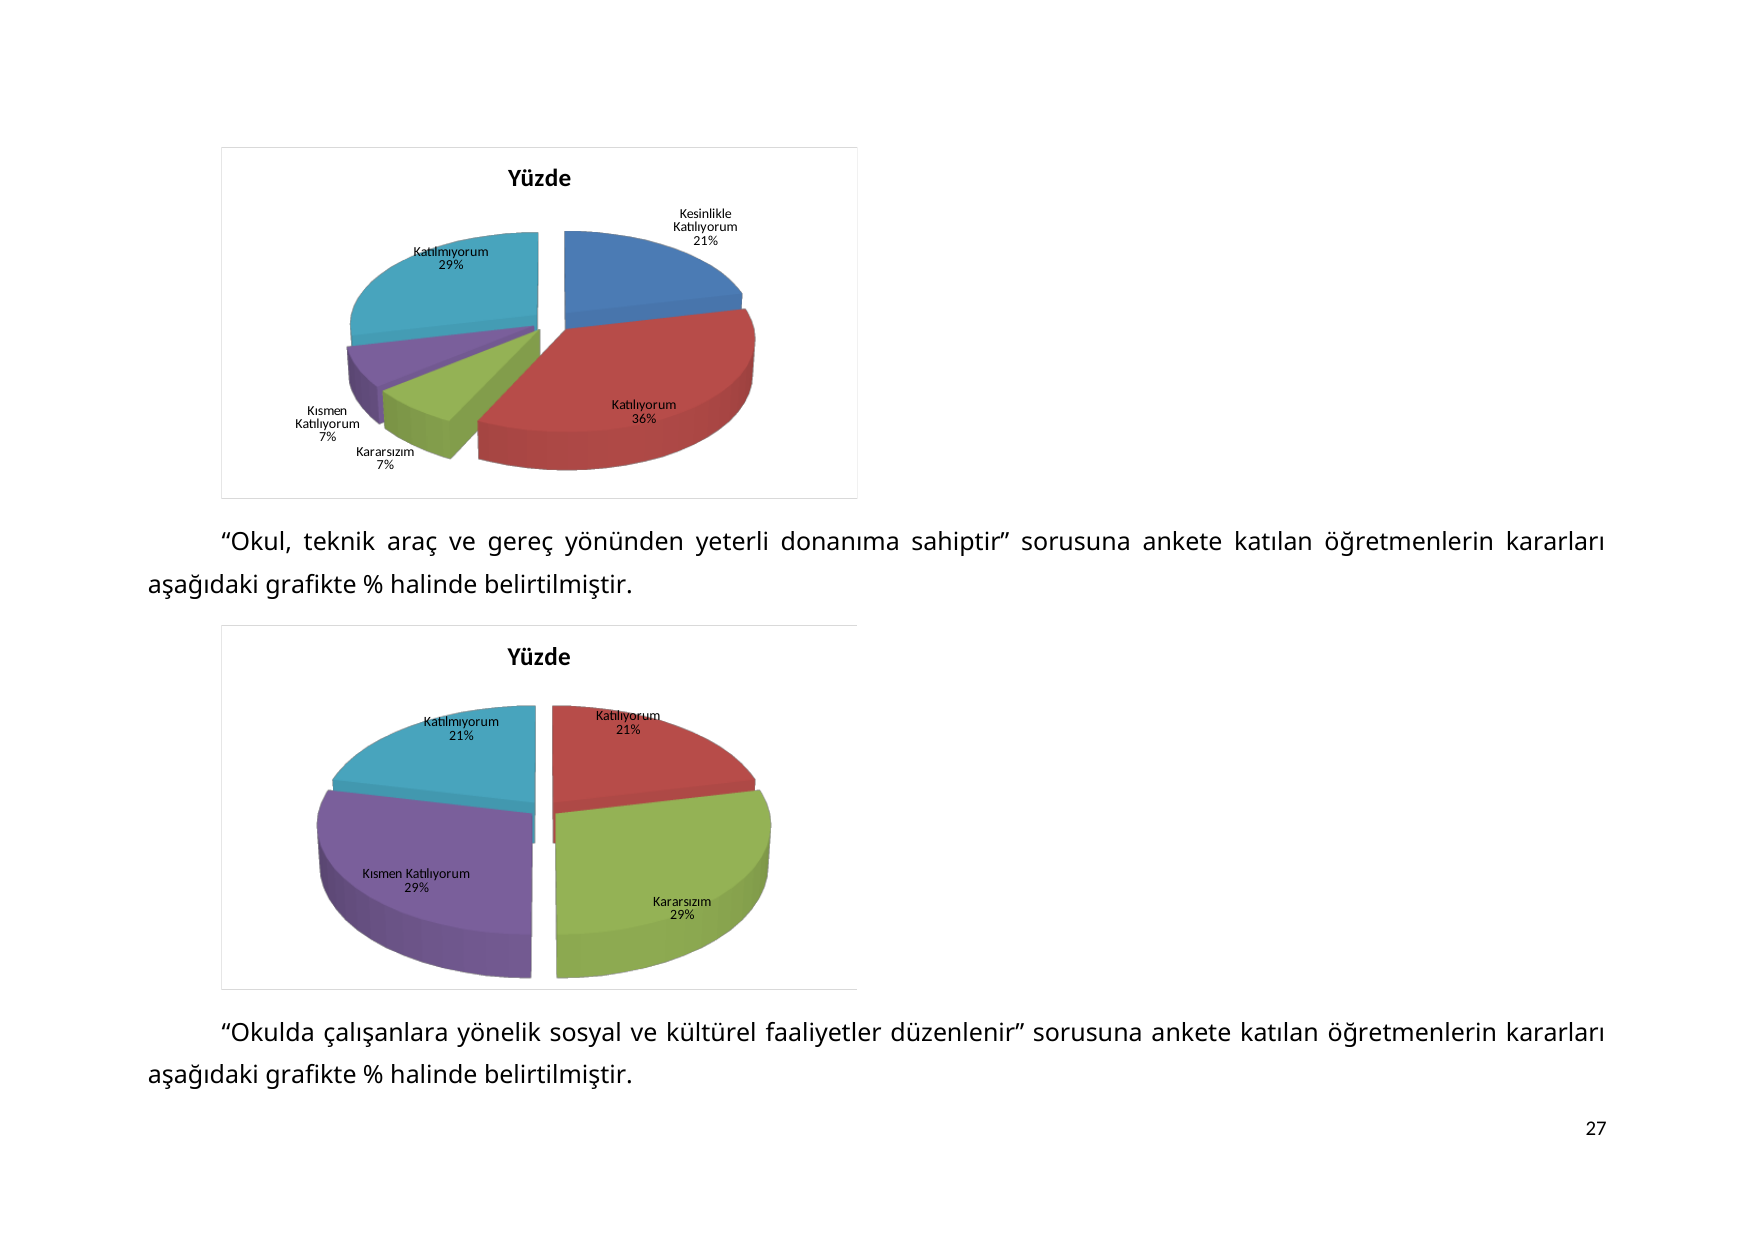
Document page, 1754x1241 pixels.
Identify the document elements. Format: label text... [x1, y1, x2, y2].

text “Okul, teknik araç ve gereç yönünden yeterli donanıma sahiptir” sorusuna ankete katılan öğretmenlerin kararları aşağıdaki grafikte % halinde belirtilmiştir. [148, 524, 1606, 601]
text “Okulda çalışanlara yönelik sosyal ve kültürel faaliyetler düzenlenir” sorusuna ankete katılan öğretmenlerin kararları aşağıdaki grafikte % halinde belirtilmiştir. [148, 1014, 1606, 1091]
